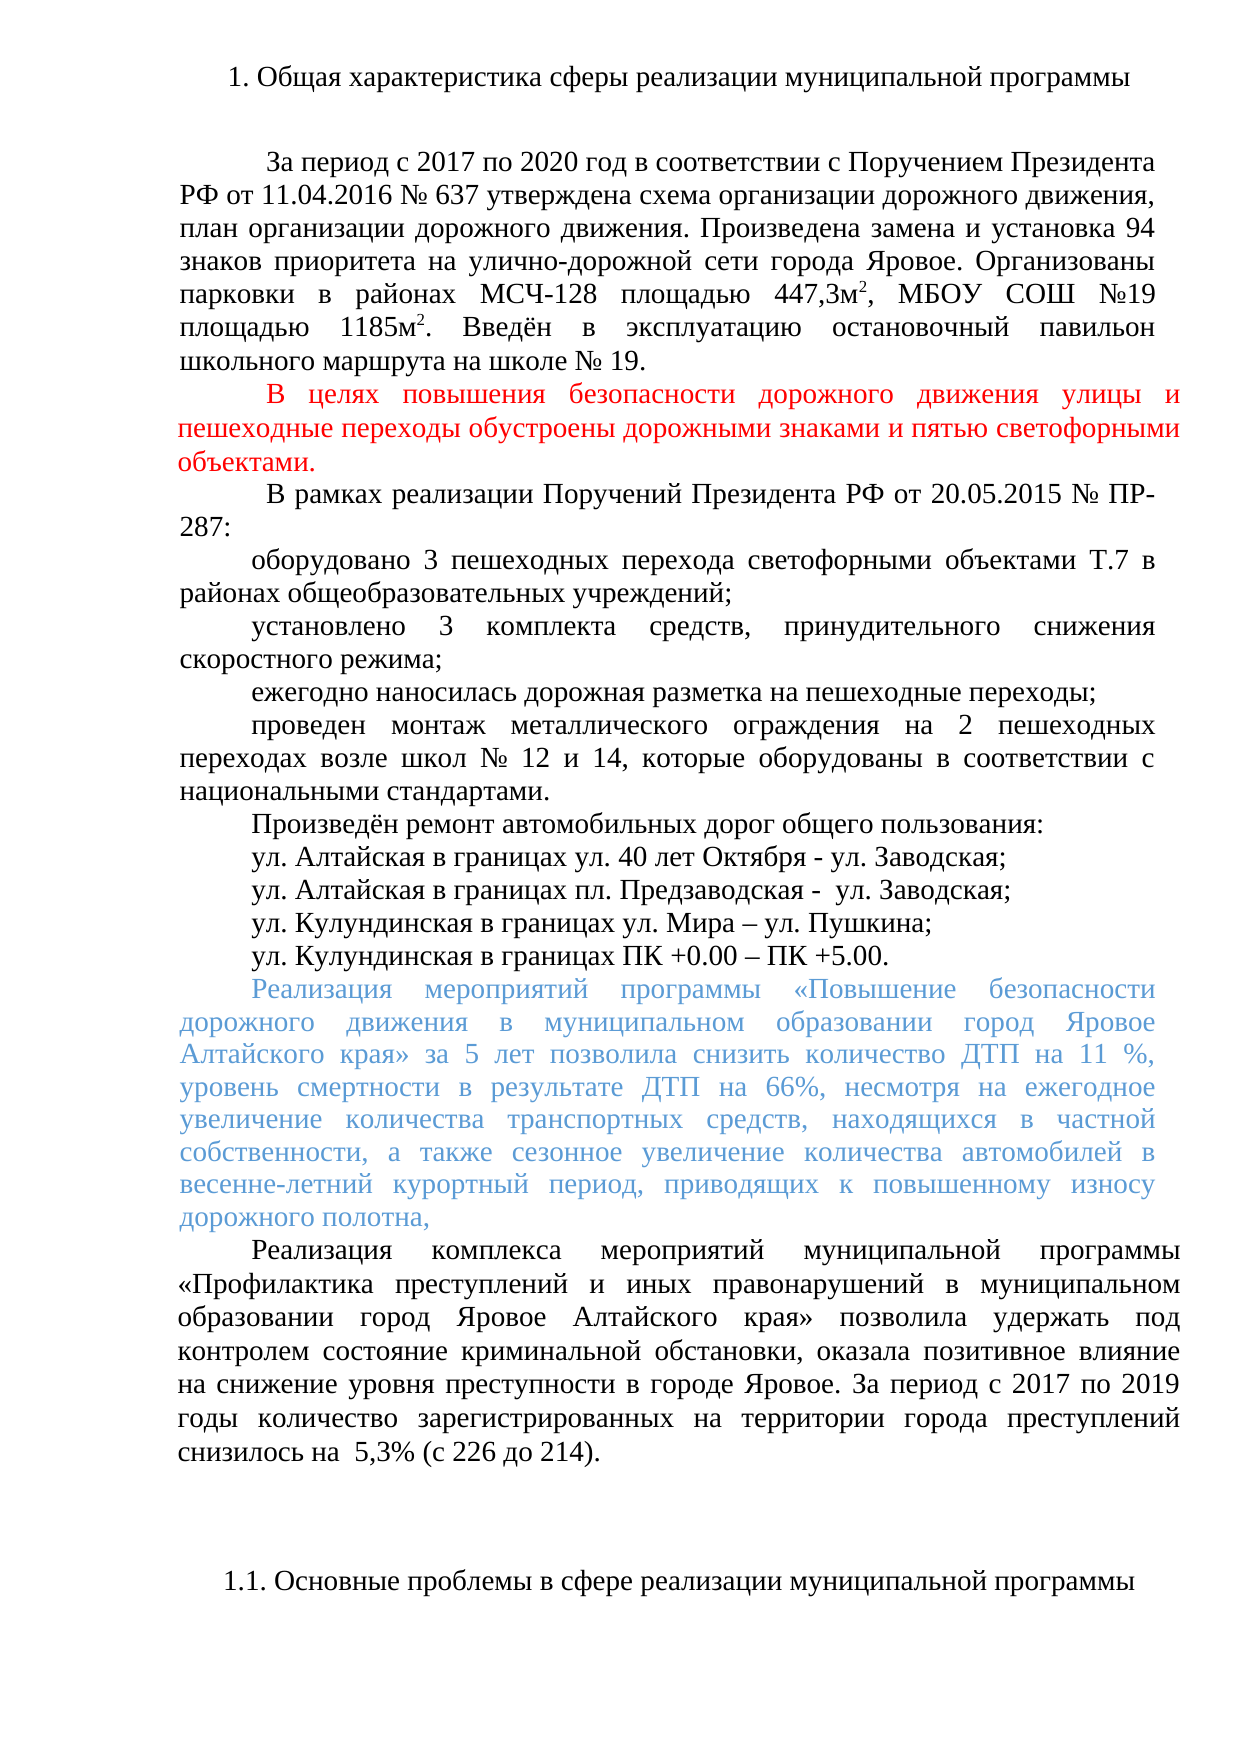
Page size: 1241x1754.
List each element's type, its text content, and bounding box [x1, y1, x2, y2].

text ул. Кулундинская в границах ул. Мира – ул. Пушкина; [177, 906, 1156, 939]
text В целях повышения безопасности дорожного движения улицы и пешеходные переходы обустроены дорожными знаками и пятью светофорными объектами. [177, 377, 1181, 477]
text Реализация мероприятий программы «Повышение безопасности дорожного движения в муниципальном образовании город Яровое Алтайского края» за 5 лет позволила снизить количество ДТП на 11 %, уровень смертности в результате ДТП на 66%, несмотря на ежегодное увеличение количества транспортных средств, находящихся в частной собственности, а также сезонное увеличение количества автомобилей в весенне-летний курортный период, приводящих к повышенному износу дорожного полотна, [179, 972, 1156, 1232]
text ежегодно наносилась дорожная разметка на пешеходные переходы; [177, 675, 1156, 708]
text ул. Алтайская в границах ул. 40 лет Октября - ул. Заводская; [177, 840, 1156, 873]
text ул. Алтайская в границах пл. Предзаводская - ул. Заводская; [177, 873, 1156, 906]
text 1. Общая характеристика сферы реализации муниципальной программы [177, 59, 1181, 93]
text Реализация комплекса мероприятий муниципальной программы «Профилактика преступлений и иных правонарушений в муниципальном образовании город Яровое Алтайского края» позволила удержать под контролем состояние криминальной обстановки, оказала позитивное влияние на снижение уровня преступности в городе Яровое. За период с 2017 по 2019 годы количество зарегистрированных на территории города преступлений снизилось на 5,3% (с 226 до 214). [177, 1232, 1181, 1467]
text 1.1. Основные проблемы в сфере реализации муниципальной программы [177, 1565, 1181, 1597]
text ул. Кулундинская в границах ПК +0.00 – ПК +5.00. [177, 939, 1156, 972]
text В рамках реализации Поручений Президента РФ от 20.05.2015 № ПР-287: [179, 477, 1156, 543]
text установлено 3 комплекта средств, принудительного снижения скоростного режима; [177, 609, 1156, 675]
text проведен монтаж металлического ограждения на 2 пешеходных переходах возле школ № 12 и 14, которые оборудованы в соответствии с национальными стандартами. [177, 708, 1156, 807]
text За период с 2017 по 2020 год в соответствии с Поручением Президента РФ от 11.04.2016 № 637 утверждена схема организации дорожного движения, план организации дорожного движения. Произведена замена и установка 94 знаков приоритета на улично-дорожной сети города Яровое. Организованы парковки в районах МСЧ-128 площадью 447,3м2, МБОУ СОШ №19 площадью 1185м2. Введён в эксплуатацию остановочный павильон школьного маршрута на школе № 19. [179, 145, 1156, 377]
text оборудовано 3 пешеходных перехода светофорными объектами Т.7 в районах общеобразовательных учреждений; [177, 543, 1156, 609]
text Произведён ремонт автомобильных дорог общего пользования: [179, 807, 1156, 840]
